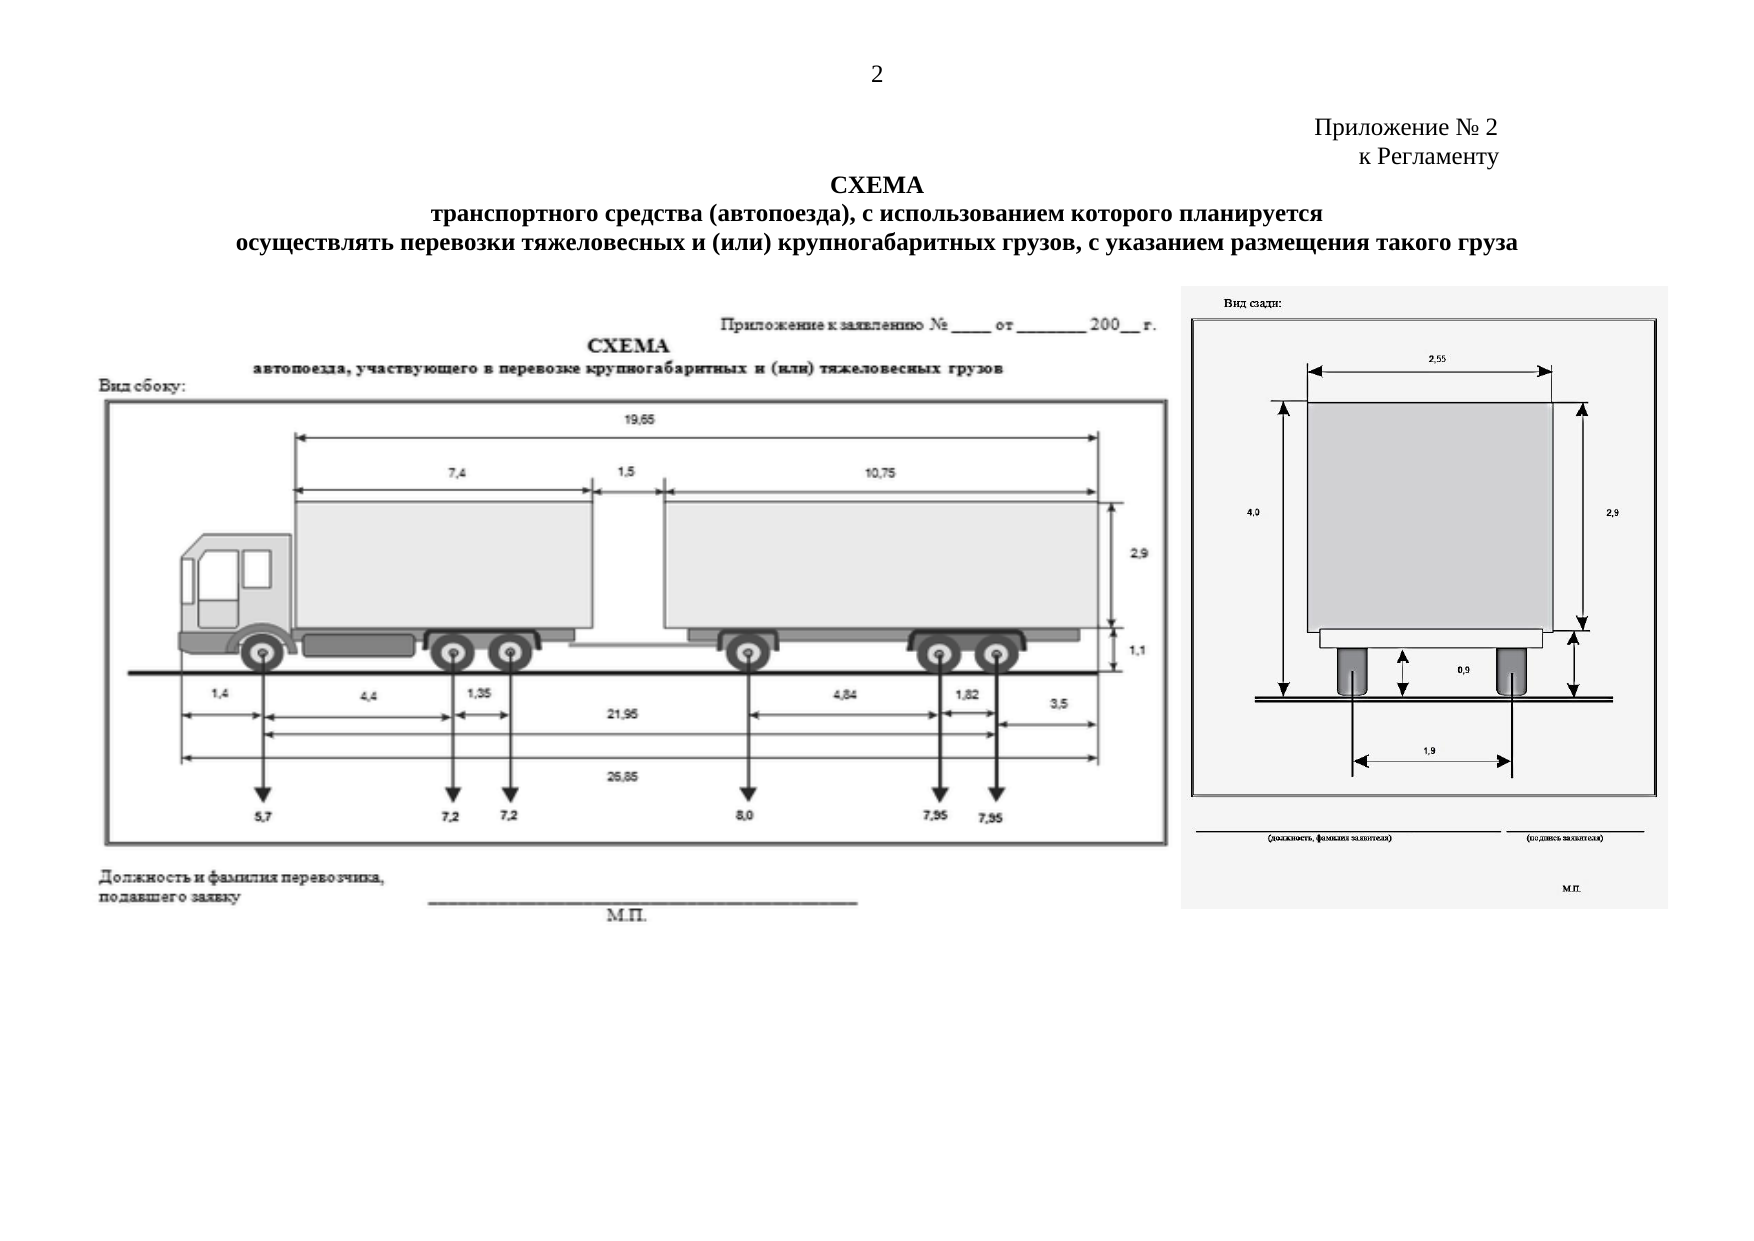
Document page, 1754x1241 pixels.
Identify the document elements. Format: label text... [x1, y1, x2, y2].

text транспортного средства (автопоезда), с использованием которого планируется [118, 198, 1636, 227]
picture [81, 296, 1175, 930]
text к Регламенту [1358, 141, 1636, 170]
picture [1180, 286, 1669, 909]
text СХЕМА [118, 170, 1636, 198]
text Приложение № 2 [1314, 112, 1636, 141]
text осуществлять перевозки тяжеловесных и (или) крупногабаритных грузов, с указанием размещения такого груза [118, 227, 1636, 256]
